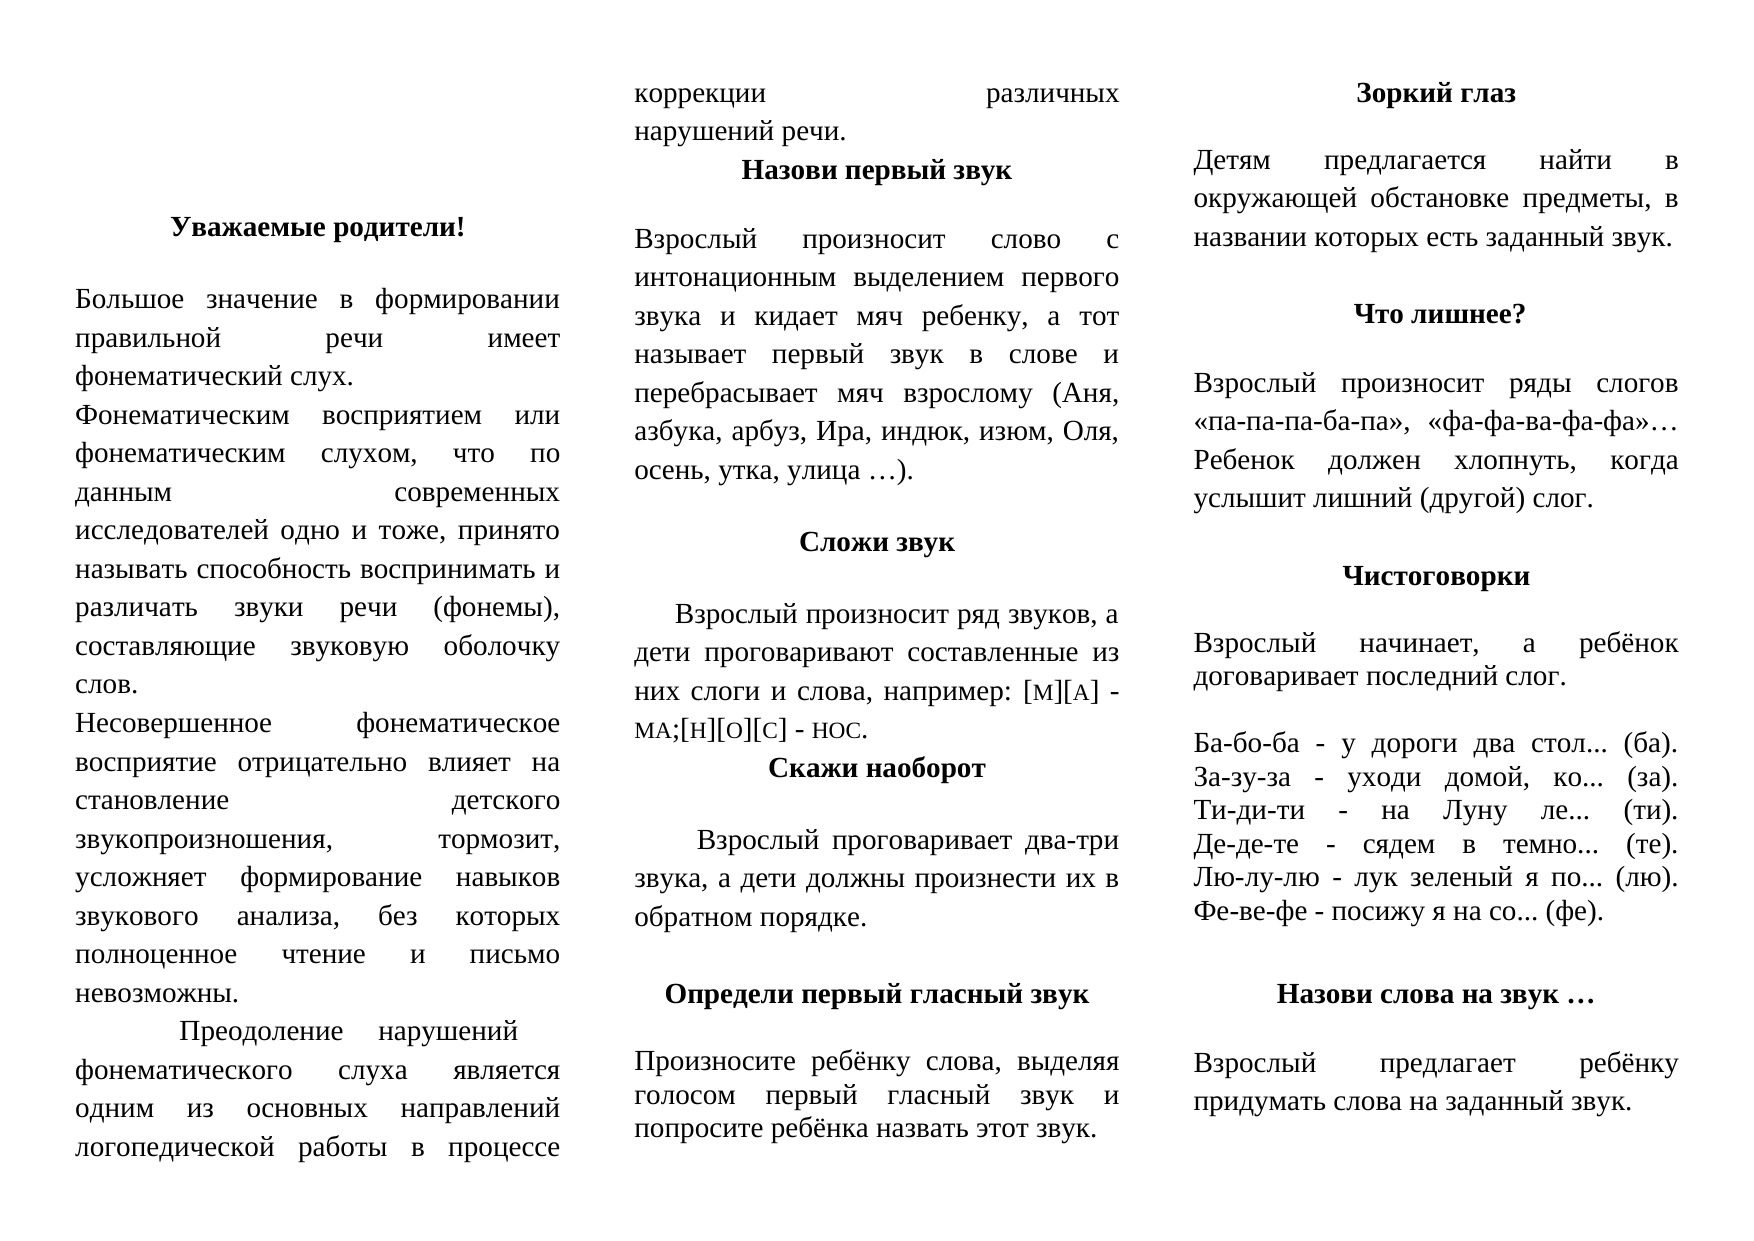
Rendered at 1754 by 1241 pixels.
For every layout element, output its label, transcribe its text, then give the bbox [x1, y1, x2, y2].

text Уважаемые родители! [75, 209, 560, 243]
text Фонематическим восприятием или фонематическим слухом, что по данным современных исследователей одно и тоже, принято называть способность воспринимать и различать звуки речи (фонемы), составляющие звуковую оболочку слов. [75, 397, 560, 700]
text Чистоговорки [1193, 558, 1679, 591]
text Ба-бо-ба - у дороги два стол... (ба). За-зу-за - уходи домой, ко... (за). Ти-ди-ти - на Луну ле... (ти). Де-де-те - сядем в темно... (те). Лю-лу-лю - лук зеленый я по... (лю). Фе-ве-фе - посижу я на со... (фе). [1193, 692, 1679, 927]
text Назови первый звук [634, 152, 1119, 186]
text Взрослый проговаривает два-три звука, а дети должны произнести их в обратном порядке. [634, 783, 1119, 933]
text Взрослый начинает, а ребёнок договаривает последний слог. [1193, 625, 1679, 692]
text Произносите ребёнку слова, выделяя голосом первый гласный звук и попросите ребёнка назвать этот звук. [634, 1043, 1119, 1144]
text Сложи звук [634, 524, 1119, 557]
text Детям предлагается найти в окружающей обстановке предметы, в названии которых есть заданный звук. [1193, 142, 1679, 253]
text Скажи наоборот [634, 750, 1119, 783]
text Взрослый произносит ряд звуков, а дети проговаривают составленные из них слоги и слова, например: [м][а] - ма;[н][о][с] - нос. [634, 557, 1119, 745]
text Назови слова на звук … [1193, 976, 1679, 1010]
text Преодоление нарушений фонематического слуха является одним из основных направлений логопедической работы в процессе коррекции различных нарушений речи. [75, 1013, 560, 1163]
text Взрослый произносит ряды слогов «па-па-па-ба-па», «фа-фа-ва-фа-фа»… Ребенок должен хлопнуть, когда услышит лишний (другой) слог. [1193, 365, 1679, 514]
text Взрослый предлагает ребёнку придумать слова на заданный звук. [1193, 1045, 1679, 1117]
text Взрослый произносит слово с интонационным выделением первого звука и кидает мяч ребенку, а тот называет первый звук в слове и перебрасывает мяч взрослому (Аня, азбука, арбуз, Ира, индюк, изюм, Оля, осень, утка, улица …). [634, 221, 1119, 486]
text Преодоление нарушений фонематического слуха является одним из основных направлений логопедической работы в процессе коррекции различных нарушений речи. [634, 75, 1119, 147]
text Что лишнее? [1193, 296, 1679, 330]
text Зоркий глаз [1193, 75, 1679, 108]
text Несовершенное фонематическое восприятие отрицательно влияет на становление детского звукопроизношения, тормозит, усложняет формирование навыков звукового анализа, без которых полноценное чтение и письмо невозможны. [75, 705, 560, 1008]
text Большое значение в формировании правильной речи имеет фонематический слух. [75, 281, 560, 392]
text Определи первый гласный звук [634, 976, 1119, 1010]
